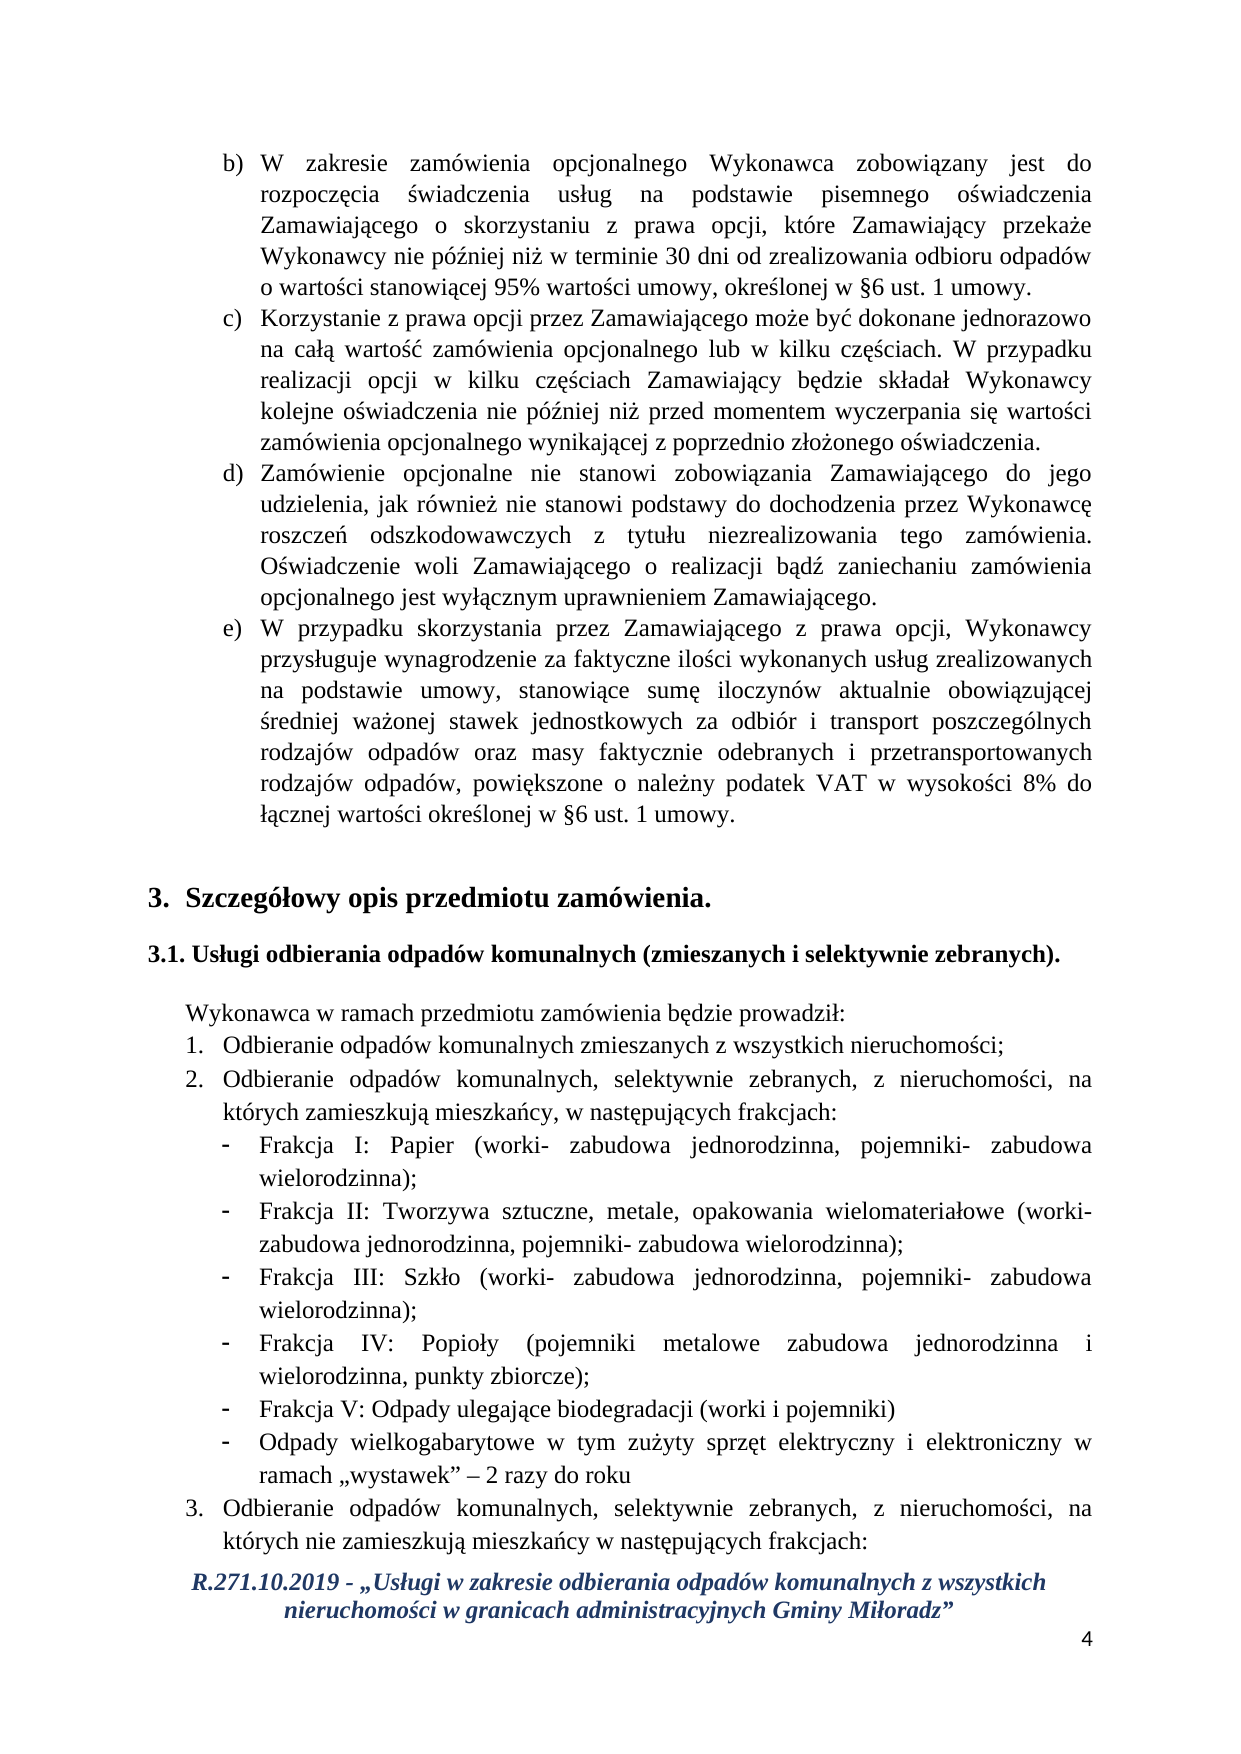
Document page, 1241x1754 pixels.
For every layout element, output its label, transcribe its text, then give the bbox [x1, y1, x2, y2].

list Frakcja I: Papier (worki- zabudowa jednorodzinna, pojemniki- zabudowa wielorodzinna); [221, 1130, 1093, 1191]
list Odbieranie odpadów komunalnych, selektywnie zebranych, z nieruchomości, na których zamieszkują mieszkańcy, w następujących frakcjach: [185, 1064, 1093, 1125]
list Korzystanie z prawa opcji przez Zamawiającego może być dokonane jednorazowo na całą wartość zamówienia opcjonalnego lub w kilku częściach. W przypadku realizacji opcji w kilku częściach Zamawiający będzie składał Wykonawcy kolejne oświadczenia nie później niż przed momentem wyczerpania się wartości zamówienia opcjonalnego wynikającej z poprzednio złożonego oświadczenia. [223, 303, 1093, 456]
list Wykonawca w ramach przedmiotu zamówienia będzie prowadził: [148, 998, 1093, 1026]
list Szczegółowy opis przedmiotu zamówienia. [148, 880, 1093, 914]
list Zamówienie opcjonalne nie stanowi zobowiązania Zamawiającego do jego udzielenia, jak również nie stanowi podstawy do dochodzenia przez Wykonawcę roszczeń odszkodowawczych z tytułu niezrealizowania tego zamówienia. Oświadczenie woli Zamawiającego o realizacji bądź zaniechaniu zamówienia opcjonalnego jest wyłącznym uprawnieniem Zamawiającego. [223, 458, 1093, 611]
list W zakresie zamówienia opcjonalnego Wykonawca zobowiązany jest do rozpoczęcia świadczenia usług na podstawie pisemnego oświadczenia Zamawiającego o skorzystaniu z prawa opcji, które Zamawiający przekaże Wykonawcy nie później niż w terminie 30 dni od zrealizowania odbioru odpadów o wartości stanowiącej 95% wartości umowy, określonej w §6 ust. 1 umowy. [223, 148, 1093, 301]
list Odbieranie odpadów komunalnych, selektywnie zebranych, z nieruchomości, na których nie zamieszkują mieszkańcy w następujących frakcjach: [185, 1493, 1093, 1555]
subtitle 3.1. Usługi odbierania odpadów komunalnych (zmieszanych i selektywnie zebranych). [148, 939, 1093, 968]
list Odbieranie odpadów komunalnych zmieszanych z wszystkich nieruchomości; [185, 1031, 1093, 1059]
list Frakcja IV: Popioły (pojemniki metalowe zabudowa jednorodzinna i wielorodzinna, punkty zbiorcze); [221, 1328, 1093, 1389]
list Frakcja II: Tworzywa sztuczne, metale, opakowania wielomateriałowe (worki- zabudowa jednorodzinna, pojemniki- zabudowa wielorodzinna); [221, 1196, 1093, 1257]
list Odpady wielkogabarytowe w tym zużyty sprzęt elektryczny i elektroniczny w ramach „wystawek” – 2 razy do roku [221, 1427, 1093, 1489]
list W przypadku skorzystania przez Zamawiającego z prawa opcji, Wykonawcy przysługuje wynagrodzenie za faktyczne ilości wykonanych usług zrealizowanych na podstawie umowy, stanowiące sumę iloczynów aktualnie obowiązującej średniej ważonej stawek jednostkowych za odbiór i transport poszczególnych rodzajów odpadów oraz masy faktycznie odebranych i przetransportowanych rodzajów odpadów, powiększone o należny podatek VAT w wysokości 8% do łącznej wartości określonej w §6 ust. 1 umowy. [223, 613, 1093, 828]
list Frakcja III: Szkło (worki- zabudowa jednorodzinna, pojemniki- zabudowa wielorodzinna); [221, 1262, 1093, 1323]
list Frakcja V: Odpady ulegające biodegradacji (worki i pojemniki) [221, 1394, 1093, 1423]
